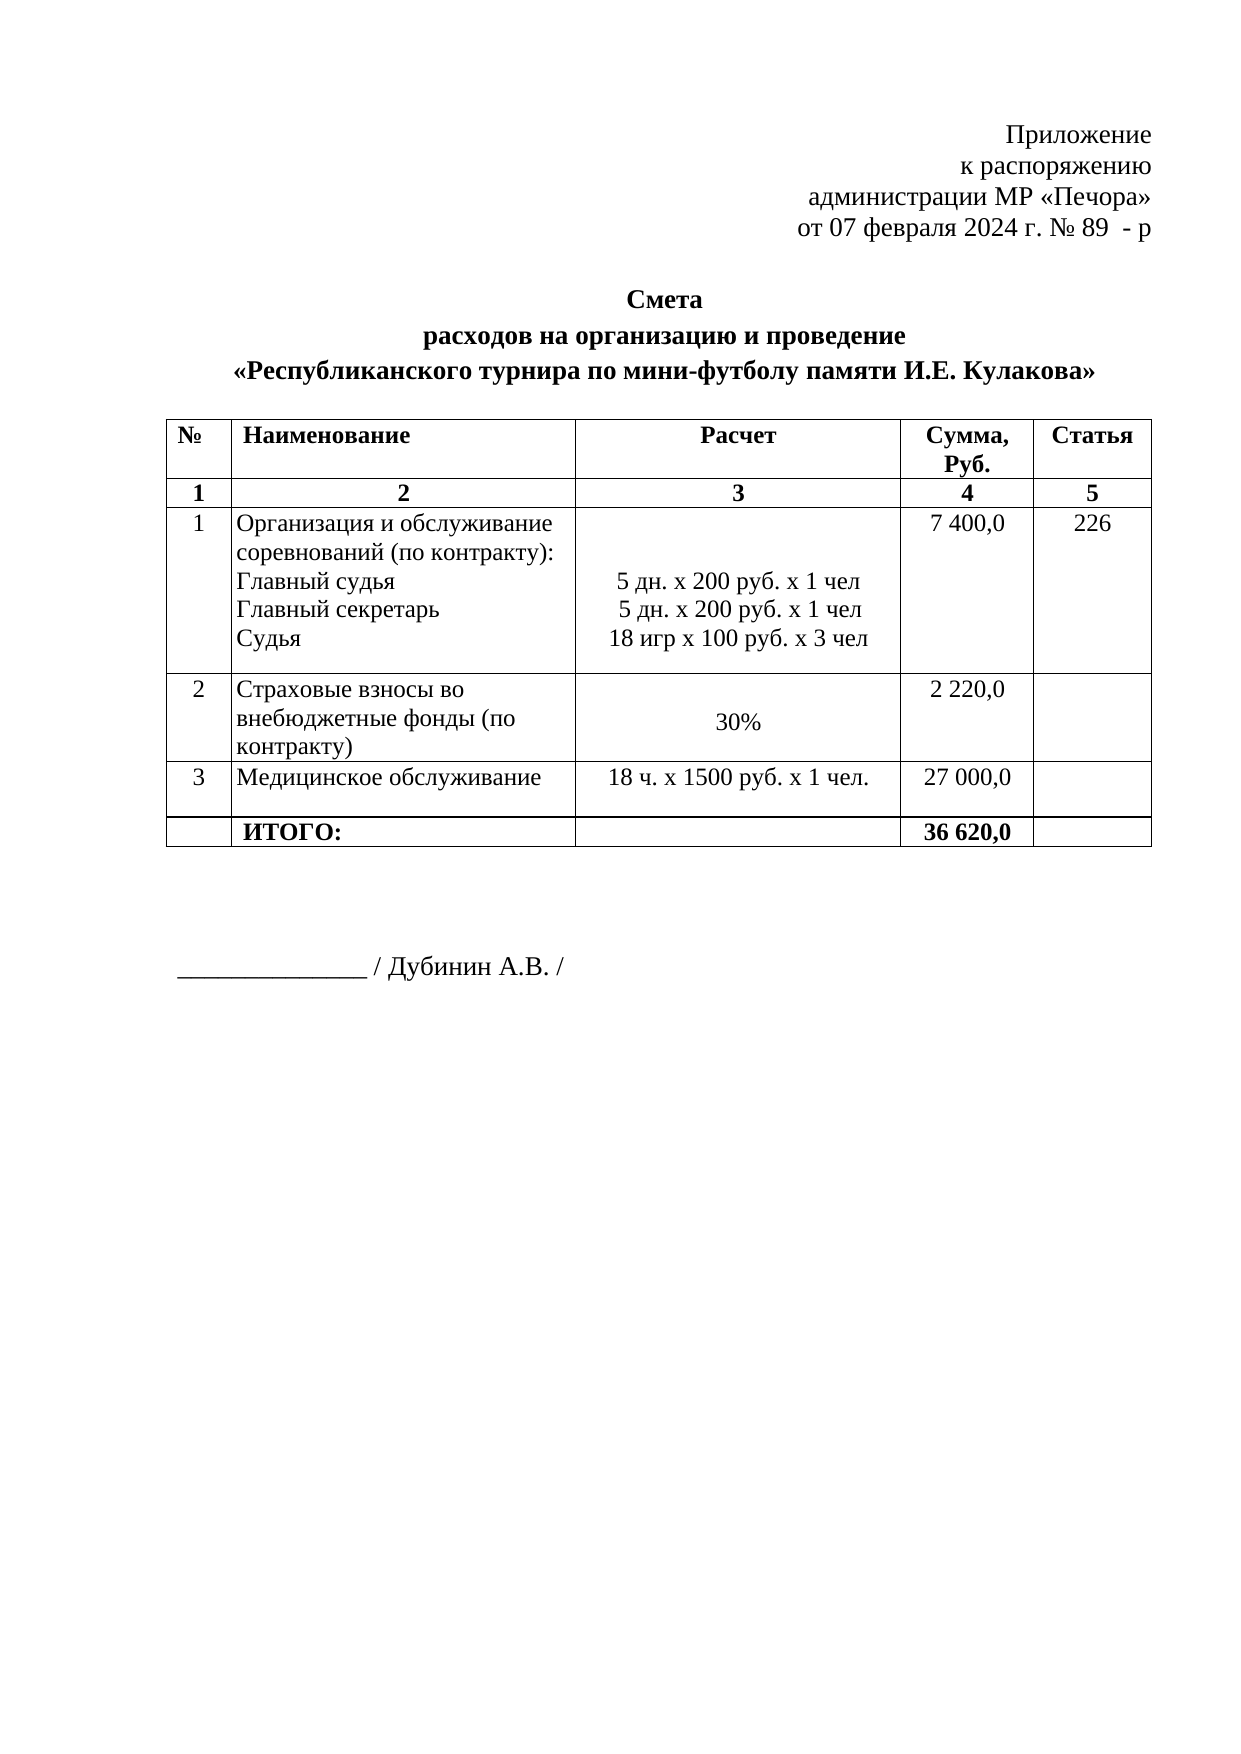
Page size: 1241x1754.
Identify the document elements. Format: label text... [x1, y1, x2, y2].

text расходов на организацию и проведение [177, 319, 1152, 350]
table_cell [167, 818, 231, 846]
text к распоряжению [177, 149, 1152, 180]
table_cell 5 дн. х 200 руб. х 1 чел 5 дн. х 200 руб. х 1 чел 18 игр х 100 руб. х 3 чел [576, 508, 900, 673]
table_header Наименование [232, 420, 575, 477]
table_cell [1034, 762, 1151, 816]
table_cell Страховые взносы во внебюджетные фонды (по контракту) [232, 674, 575, 761]
text администрации МР «Печора» [177, 180, 1152, 212]
table_cell 36 620,0 [901, 818, 1033, 846]
table_cell 2 220,0 [901, 674, 1033, 761]
table_cell 18 ч. х 1500 руб. х 1 чел. [576, 762, 900, 816]
table_cell 7 400,0 [901, 508, 1033, 673]
text от 07 февраля 2024 г. № 89 - р [177, 212, 1152, 243]
table_header № [167, 420, 231, 477]
table_header Сумма, Руб. [901, 420, 1033, 477]
table_cell 3 [167, 762, 231, 816]
table_cell 1 [167, 508, 231, 673]
text ______________ / Дубинин А.В. / [177, 950, 1152, 981]
table_cell 4 [901, 479, 1033, 507]
table_cell 2 [232, 479, 575, 507]
table_cell [1034, 818, 1151, 846]
text «Республиканского турнира по мини-футболу памяти И.Е. Кулакова» [177, 354, 1152, 386]
text Приложение [177, 118, 1152, 149]
table_cell 1 [167, 479, 231, 507]
table_cell 5 [1034, 479, 1151, 507]
table_header Статья [1034, 420, 1151, 477]
table_cell [1034, 674, 1151, 761]
table_cell Медицинское обслуживание [232, 762, 575, 816]
table_cell [576, 818, 900, 846]
table_cell 30% [576, 674, 900, 761]
table_header Расчет [576, 420, 900, 477]
table_cell 27 000,0 [901, 762, 1033, 816]
table_cell 226 [1034, 508, 1151, 673]
table_cell Организация и обслуживание соревнований (по контракту): Главный судья Главный секретарь Судья [232, 508, 575, 673]
text Смета [177, 283, 1152, 314]
table_cell ИТОГО: [232, 818, 575, 846]
table_cell 3 [576, 479, 900, 507]
table_cell 2 [167, 674, 231, 761]
